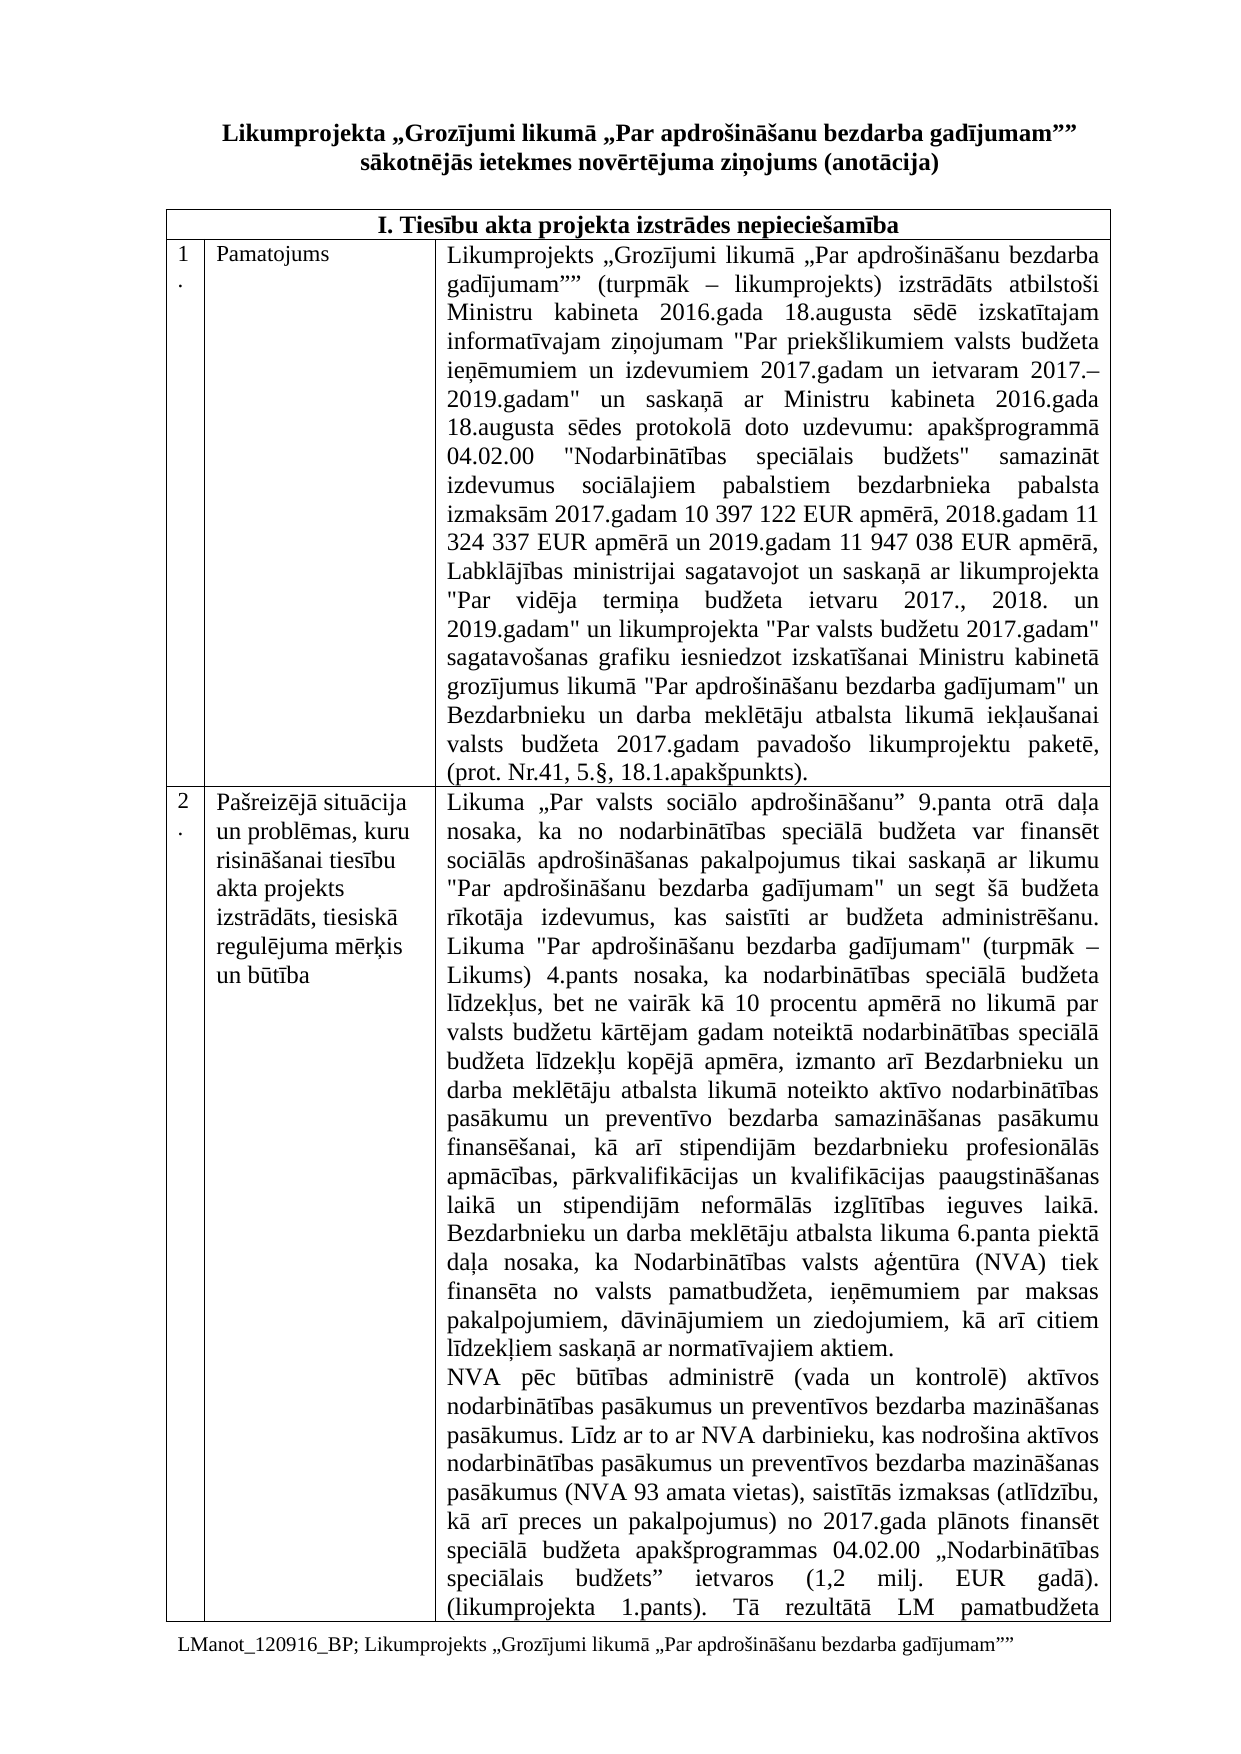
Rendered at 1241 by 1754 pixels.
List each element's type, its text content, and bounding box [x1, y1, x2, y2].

text Likumprojekta „Grozījumi likumā „Par apdrošināšanu bezdarba gadījumam”” [177, 118, 1122, 147]
table_cell Pamatojums [205, 240, 435, 786]
text sākotnējās ietekmes novērtējuma ziņojums (anotācija) [177, 147, 1122, 176]
table_cell 2. [167, 787, 204, 1621]
table_header I. Tiesību projekta izstrādes nepieciešamība [167, 210, 1110, 239]
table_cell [436, 787, 1110, 1621]
table_cell 1. [167, 240, 204, 786]
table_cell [205, 787, 435, 1621]
table_cell Likumprojekts „Grozījumi likumā „Par apdrošināšanu bezdarba gadījumam”” (turpmāk – likumprojekts) izstrādāts atbilstoši Ministru kabineta 2016.gada 18.augusta sēdē izskatītajam informatīvajam ziņojumam "Par priekšlikumiem valsts budžeta ieņēmumiem un izdevumiem 2017.gadam un ietvaram 2017.–2019.gadam" un saskaņā ar Ministru kabineta 2016.gada 18.augusta sēdes protokolā doto uzdevumu: apakšprogrammā 04.02.00 "Nodarbinātības speciālais budžets" samazināt izdevumus sociālajiem pabalstiem bezdarbnieka pabalsta izmaksām 2017.gadam 10 397 122 EUR apmērā, 2018.gadam 11 324 337 EUR apmērā un 2019.gadam 11 947 038 EUR apmērā, Labklājības ministrijai sagatavojot un saskaņā ar likumprojekta "Par vidēja termiņa budžeta ietvaru 2017., 2018. un 2019.gadam" un likumprojekta "Par valsts budžetu 2017.gadam" sagatavošanas grafiku iesniedzot izskatīšanai Ministru kabinetā grozījumus likumā "Par apdrošināšanu bezdarba gadījumam" un Bezdarbnieku un darba meklētāju atbalsta likumā iekļaušanai valsts budžeta 2017.gadam pavadošo likumprojektu paketē, (prot. Nr.41, 5.§, 18.1.apakšpunkts). [436, 240, 1110, 786]
